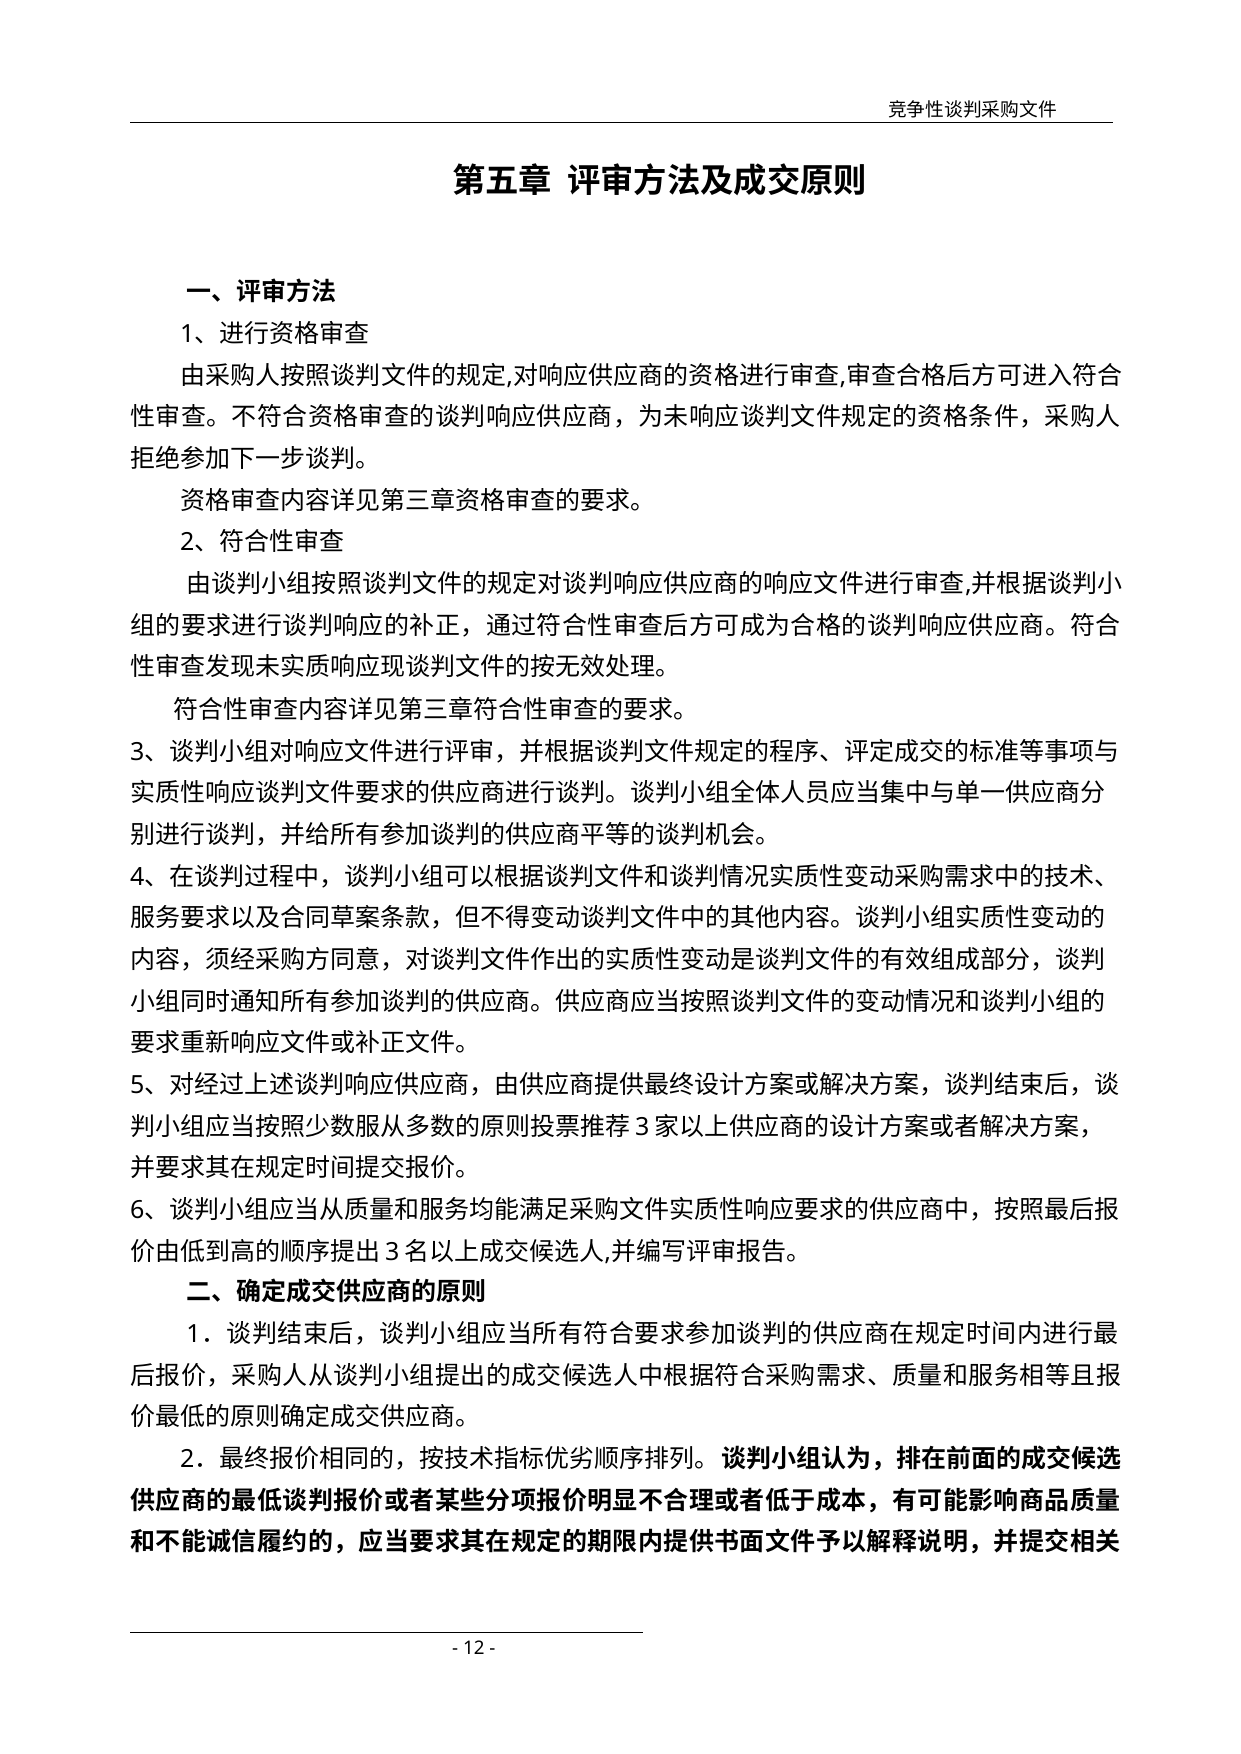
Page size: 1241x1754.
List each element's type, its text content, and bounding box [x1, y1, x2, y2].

list 在谈判过程中，谈判小组可以根据谈判文件和谈判情况实质性变动采购需求中的技术、服务要求以及合同草案条款，但不得变动谈判文件中的其他内容。谈判小组实质性变动的内容，须经采购方同意，对谈判文件作出的实质性变动是谈判文件的有效组成部分，谈判小组同时通知所有参加谈判的供应商。供应商应当按照谈判文件的变动情况和谈判小组的要求重新响应文件或补正文件。 [130, 851, 1122, 1059]
text 由谈判小组按照谈判文件的规定对谈判响应供应商的响应文件进行审查,并根据谈判小组的要求进行谈判响应的补正，通过符合性审查后方可成为合格的谈判响应供应商。符合性审查发现未实质响应现谈判文件的按无效处理。 [130, 559, 1122, 684]
text 第五章 评审方法及成交原则 [130, 153, 1122, 202]
list 对经过上述谈判响应供应商，由供应商提供最终设计方案或解决方案，谈判结束后，谈判小组应当按照少数服从多数的原则投票推荐3家以上供应商的设计方案或者解决方案，并要求其在规定时间提交报价。 [130, 1059, 1122, 1184]
text 1．谈判结束后，谈判小组应当所有符合要求参加谈判的供应商在规定时间内进行最后报价，采购人从谈判小组提出的成交候选人中根据符合采购需求、质量和服务相等且报价最低的原则确定成交供应商。 [130, 1309, 1122, 1434]
text 由采购人按照谈判文件的规定,对响应供应商的资格进行审查,审查合格后方可进入符合性审查。不符合资格审查的谈判响应供应商，为未响应谈判文件规定的资格条件，采购人拒绝参加下一步谈判。 [130, 351, 1122, 476]
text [130, 1434, 1122, 1559]
text 符合性审查内容详见第三章符合性审查的要求。 [130, 684, 1122, 726]
text 二、确定成交供应商的原则 [130, 1267, 1122, 1309]
text 2、符合性审查 [130, 517, 1122, 559]
text 资格审查内容详见第三章资格审查的要求。 [130, 476, 1122, 517]
list 谈判小组对响应文件进行评审，并根据谈判文件规定的程序、评定成交的标准等事项与实质性响应谈判文件要求的供应商进行谈判。谈判小组全体人员应当集中与单一供应商分别进行谈判，并给所有参加谈判的供应商平等的谈判机会。 [130, 726, 1122, 851]
list 谈判小组应当从质量和服务均能满足采购文件实质性响应要求的供应商中，按照最后报价由低到高的顺序提出3名以上成交候选人,并编写评审报告。 [130, 1184, 1122, 1267]
text 1、进行资格审查 [130, 309, 1122, 351]
text 一、评审方法 [130, 267, 1122, 309]
